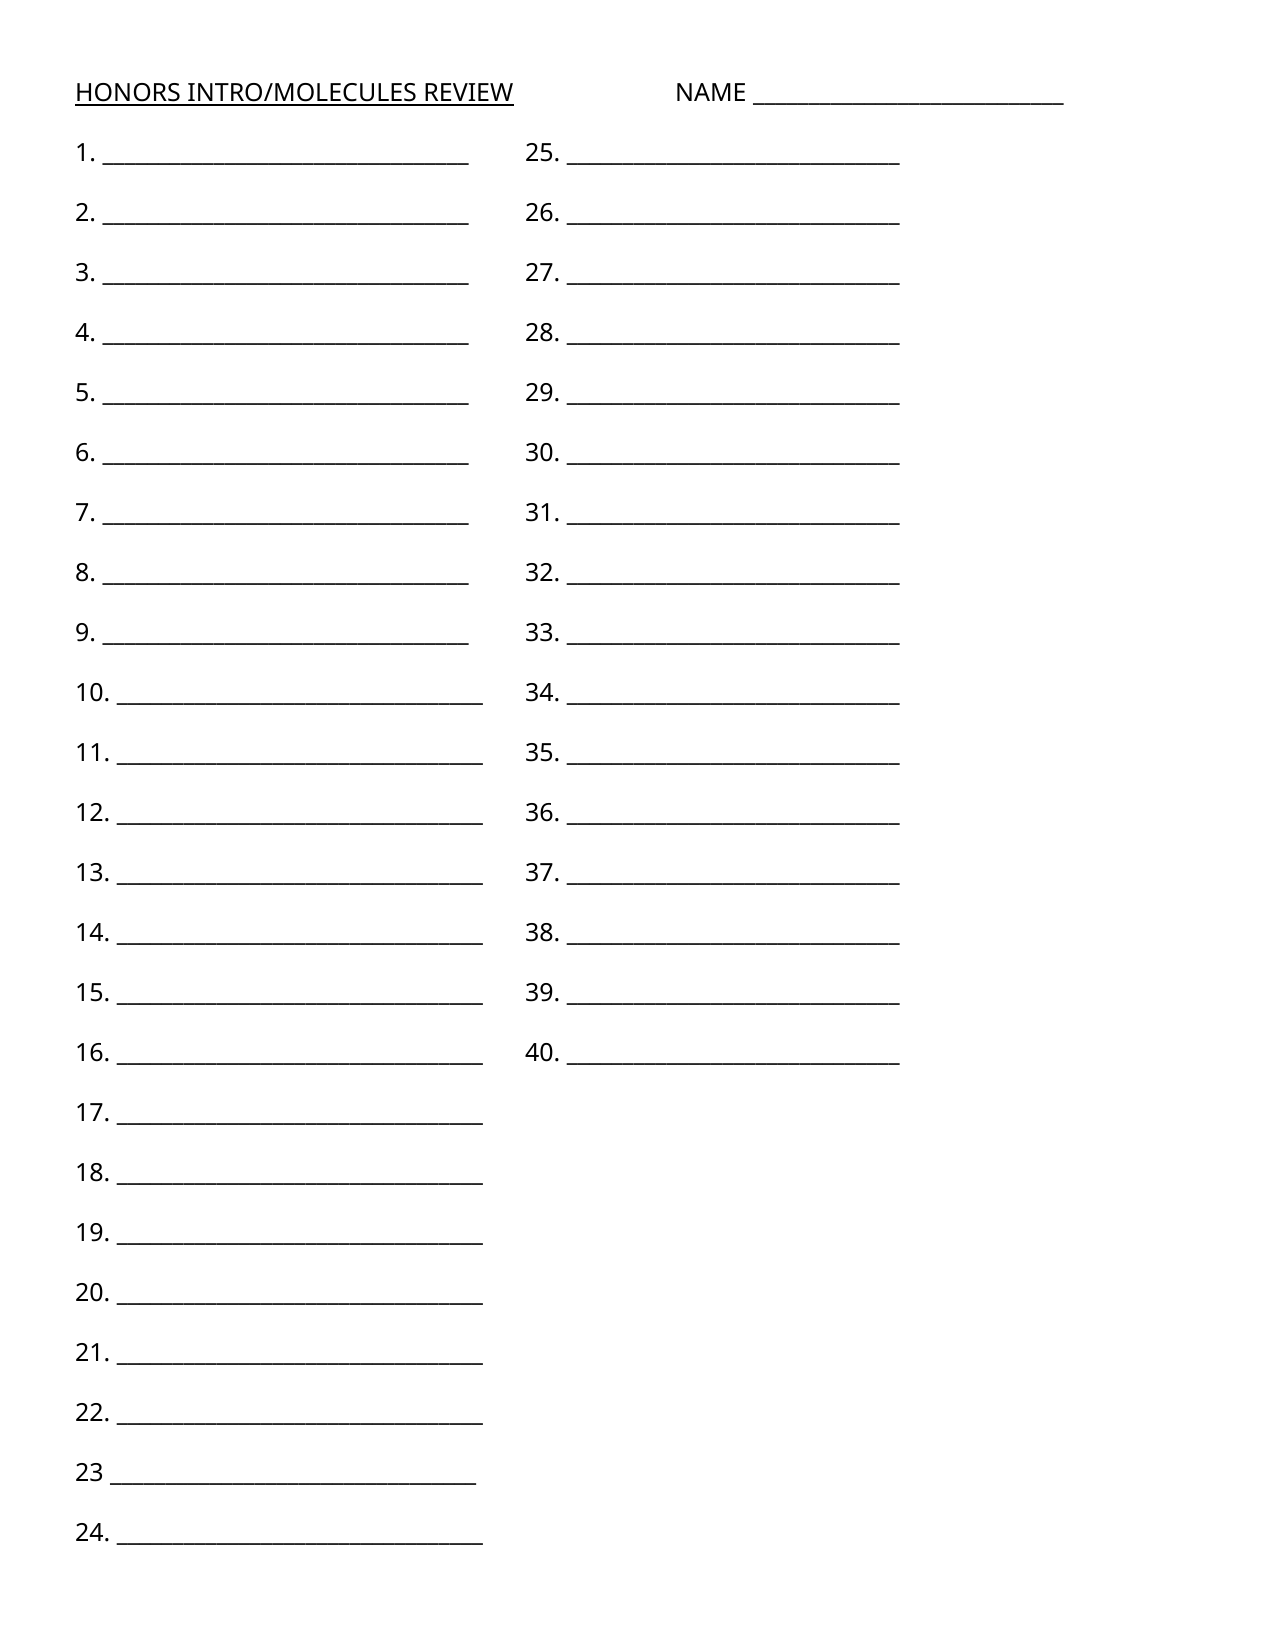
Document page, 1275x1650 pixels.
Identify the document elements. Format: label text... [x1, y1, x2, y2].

text 8. _________________________________ 32. ______________________________ [75, 555, 1200, 589]
text 7. _________________________________ 31. ______________________________ [75, 495, 1200, 529]
text 5. _________________________________ 29. ______________________________ [75, 375, 1200, 409]
text 3. _________________________________ 27. ______________________________ [75, 255, 1200, 289]
text 11. _________________________________ 35. ______________________________ [75, 735, 1200, 769]
text 15. _________________________________ 39. ______________________________ [75, 975, 1200, 1009]
text 9. _________________________________ 33. ______________________________ [75, 615, 1200, 649]
text 22. _________________________________ [75, 1395, 1200, 1429]
text 23 _________________________________ [75, 1455, 1200, 1489]
text 12. _________________________________ 36. ______________________________ [75, 795, 1200, 829]
text 24. _________________________________ [75, 1515, 1200, 1549]
text 21. _________________________________ [75, 1335, 1200, 1369]
text 14. _________________________________ 38. ______________________________ [75, 915, 1200, 949]
text 20. _________________________________ [75, 1275, 1200, 1309]
text 13. _________________________________ 37. ______________________________ [75, 855, 1200, 889]
text 10. _________________________________ 34. ______________________________ [75, 675, 1200, 709]
text HONORS INTRO/MOLECULES REVIEW NAME ____________________________ [75, 75, 1200, 109]
text 16. _________________________________ 40. ______________________________ [75, 1035, 1200, 1069]
text 4. _________________________________ 28. ______________________________ [75, 315, 1200, 349]
text 6. _________________________________ 30. ______________________________ [75, 435, 1200, 469]
text 18. _________________________________ [75, 1155, 1200, 1189]
text 17. _________________________________ [75, 1095, 1200, 1129]
text 1. _________________________________ 25. ______________________________ [75, 135, 1200, 169]
text 19. _________________________________ [75, 1215, 1200, 1249]
text 2. _________________________________ 26. ______________________________ [75, 195, 1200, 229]
